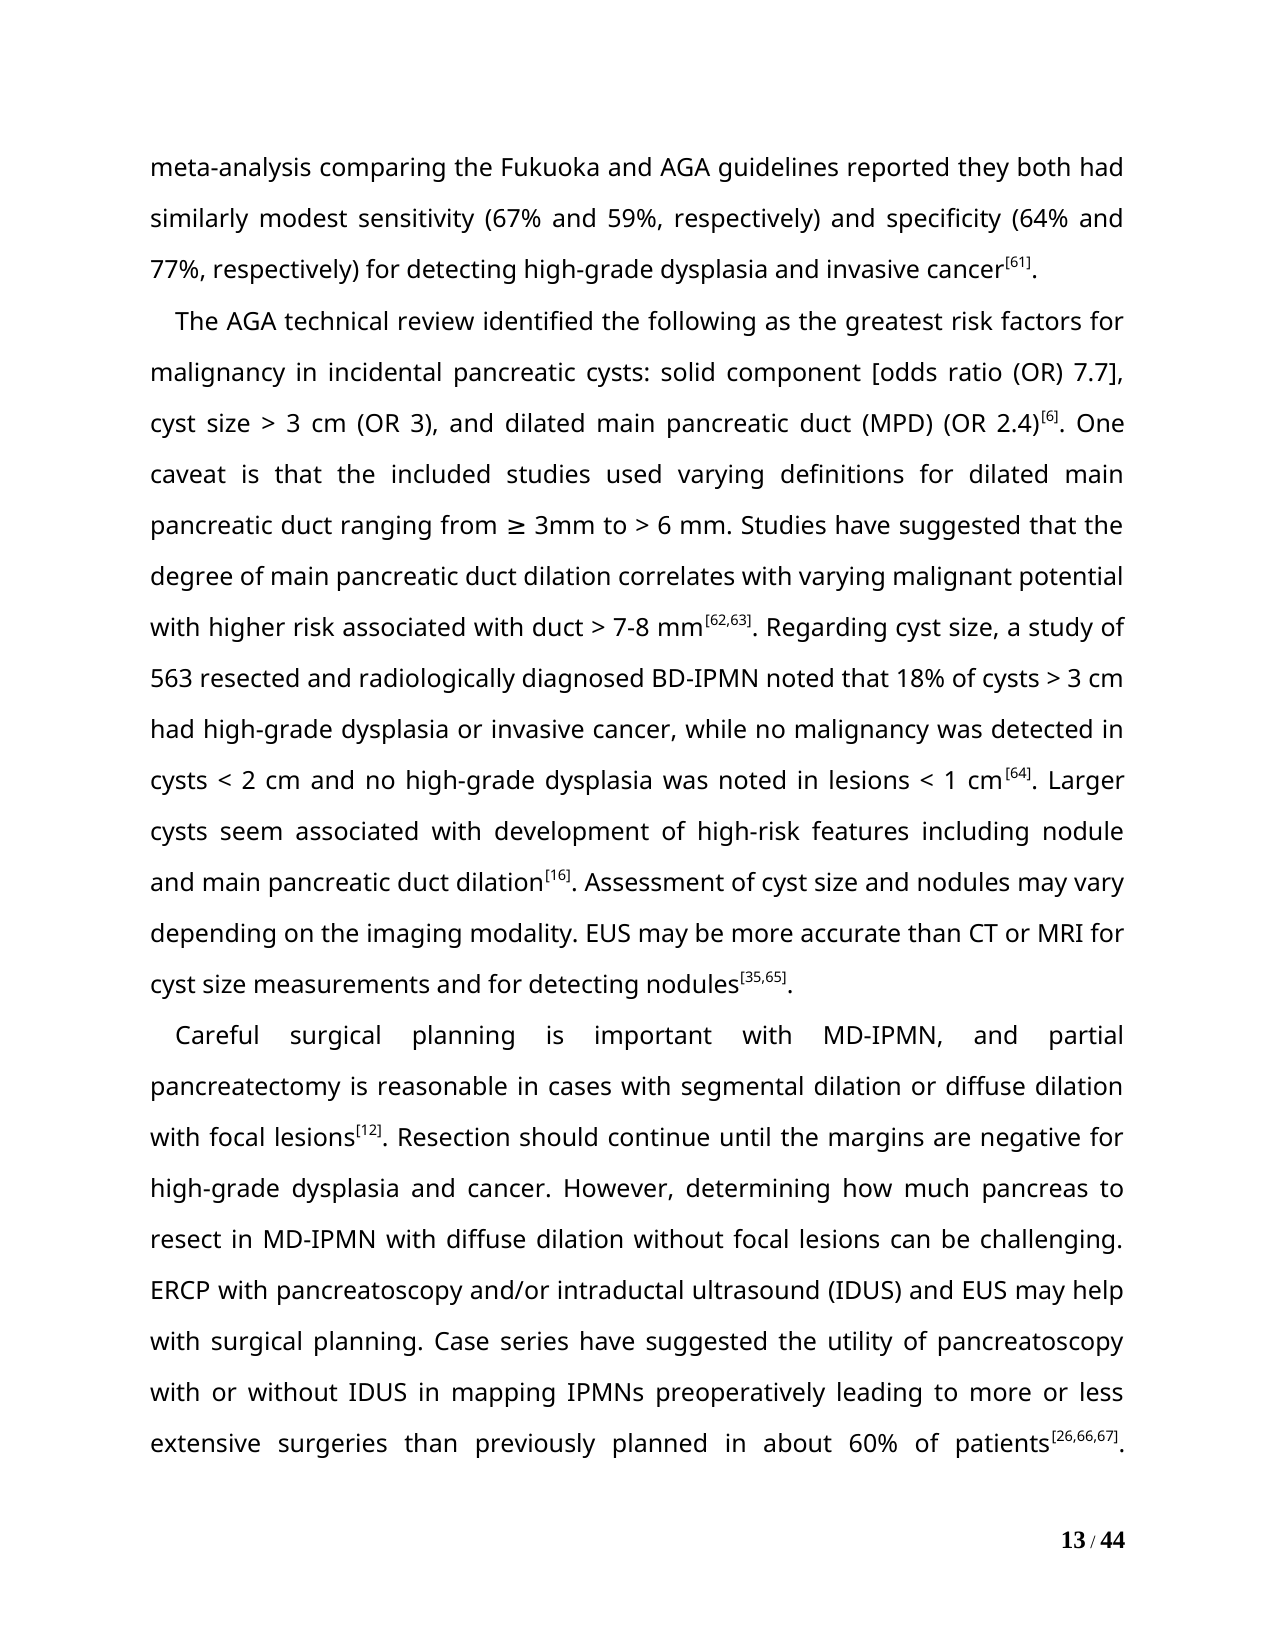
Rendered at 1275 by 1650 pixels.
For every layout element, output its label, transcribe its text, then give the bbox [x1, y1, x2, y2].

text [150, 1018, 1125, 1460]
text The AGA technical review identified the following as the greatest risk factors for malignancy in incidental pancreatic cysts: solid component [odds ratio (OR) 7.7], cyst size > 3 cm (OR 3), and dilated main pancreatic duct (MPD) (OR 2.4)[6]. One caveat is that the included studies used varying definitions for dilated main pancreatic duct ranging from ≥ 3mm to > 6 mm. Studies have suggested that the degree of main pancreatic duct dilation correlates with varying malignant potential with higher risk associated with duct > 7-8 mm[62,63]. Regarding cyst size, a study of 563 resected and radiologically diagnosed BD-IPMN noted that 18% of cysts > 3 cm had high-grade dysplasia or invasive cancer, while no malignancy was detected in cysts < 2 cm and no high-grade dysplasia was noted in lesions < 1 cm[64]. Larger cysts seem associated with development of high-risk features including nodule and main pancreatic duct dilation[16]. Assessment of cyst size and nodules may vary depending on the imaging modality. EUS may be more accurate than CT or MRI for cyst size measurements and for detecting nodules[35,65]. [150, 303, 1125, 1001]
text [150, 150, 1125, 286]
